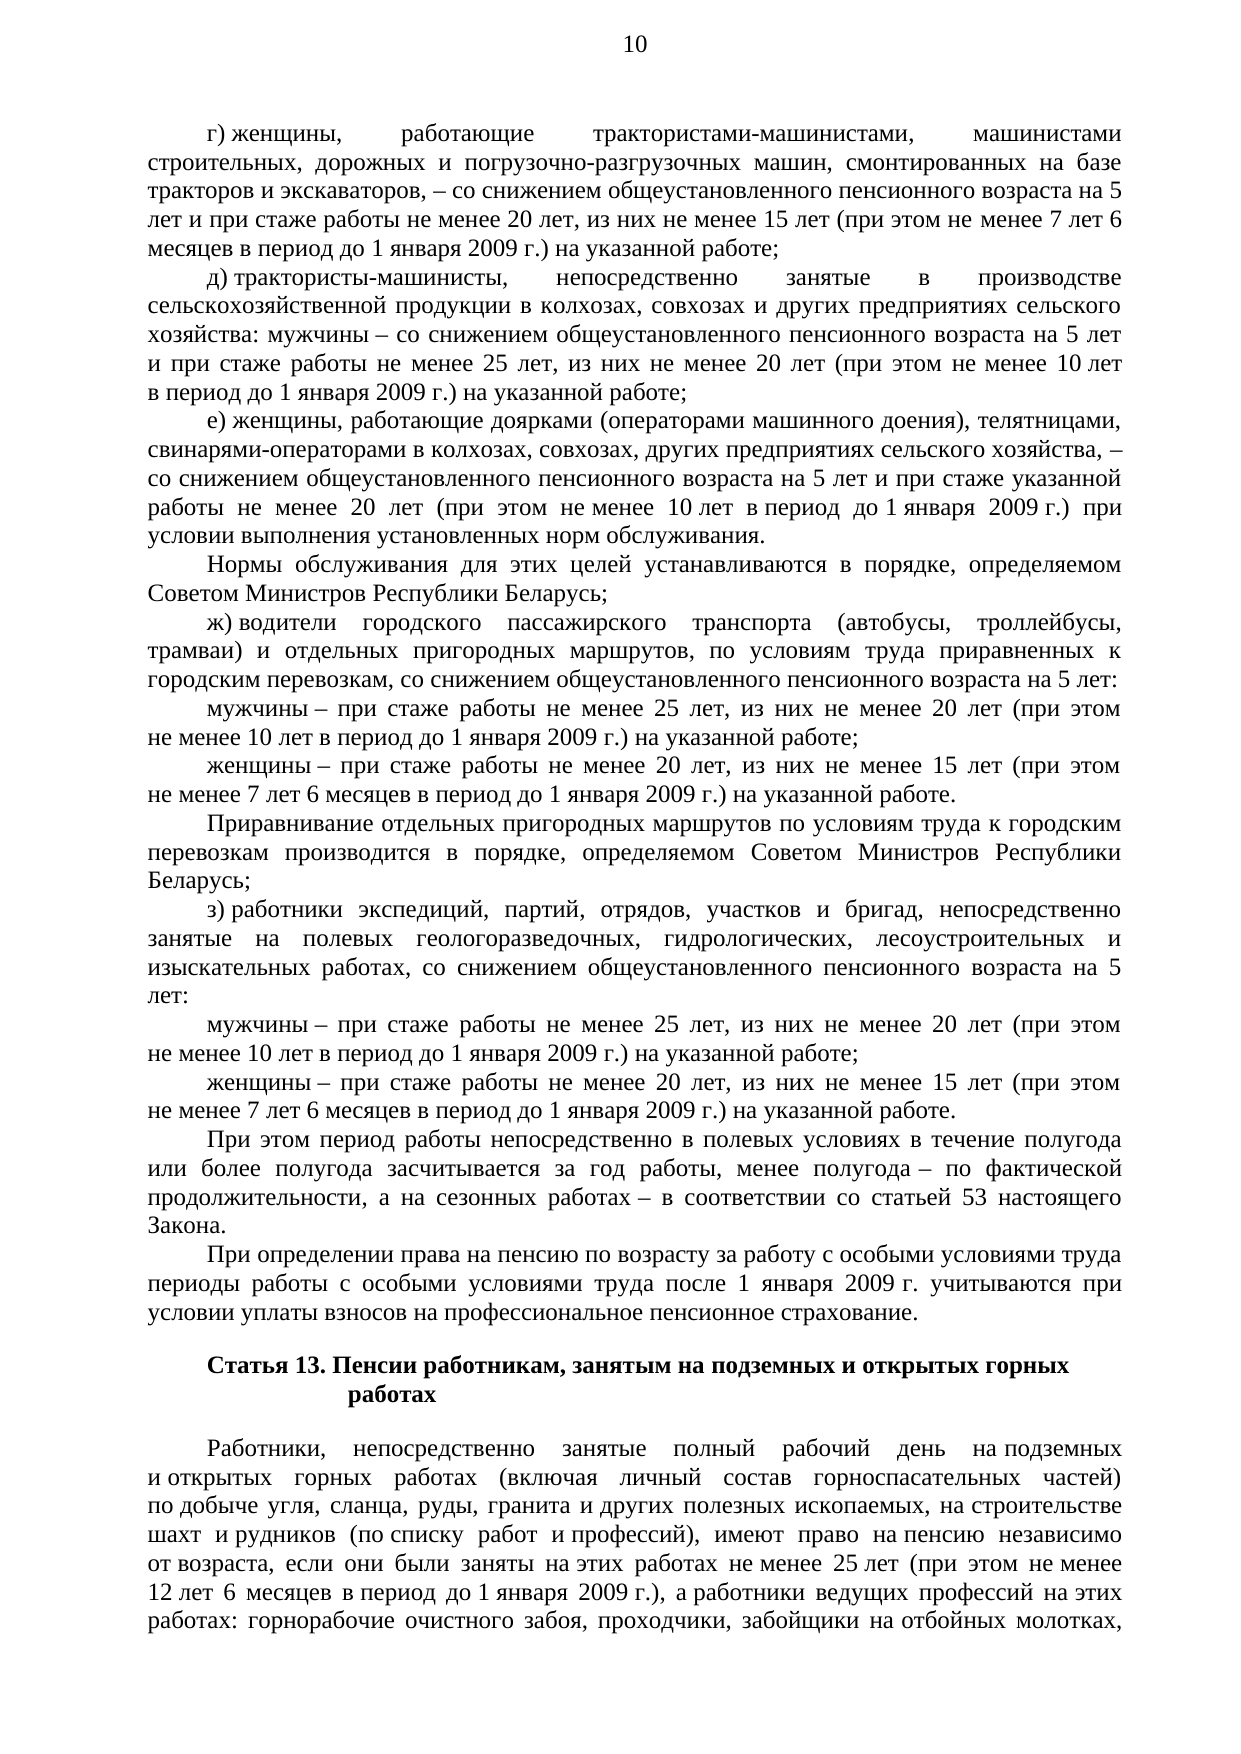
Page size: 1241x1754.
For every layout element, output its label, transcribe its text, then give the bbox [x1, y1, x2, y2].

text женщины – при стаже работы не менее 20 лет, из них не менее 15 лет (при этом не менее 7 лет 6 месяцев в период до 1 января 2009 г.) на указанной работе. [147, 751, 1122, 808]
text Приравнивание отдельных пригородных маршрутов по условиям труда к городским перевозкам производится в порядке, определяемом Советом Министров Республики Беларусь; [147, 808, 1122, 894]
text При определении права на пенсию по возрасту за работу с особыми условиями труда периоды работы с особыми условиями труда после 1 января 2009 г. учитываются при условии уплаты взносов на профессиональное пенсионное страхование. [147, 1239, 1122, 1326]
text мужчины – при стаже работы не менее 25 лет, из них не менее 20 лет (при этом не менее 10 лет в период до 1 января 2009 г.) на указанной работе; [147, 693, 1122, 751]
text женщины – при стаже работы не менее 20 лет, из них не менее 15 лет (при этом не менее 7 лет 6 месяцев в период до 1 января 2009 г.) на указанной работе. [147, 1067, 1122, 1124]
text При этом период работы непосредственно в полевых условиях в течение полугода или более полугода засчитывается за год работы, менее полугода – по фактической продолжительности, а на сезонных работах – в соответствии со статьей 53 настоящего Закона. [147, 1124, 1122, 1239]
text ж) водители городского пассажирского транспорта (автобусы, троллейбусы, трамваи) и отдельных пригородных маршрутов, по условиям труда приравненных к городским перевозкам, со снижением общеустановленного пенсионного возраста на 5 лет: [147, 607, 1122, 693]
text г) женщины, работающие трактористами-машинистами, машинистами строительных, дорожных и погрузочно-разгрузочных машин, смонтированных на базе тракторов и экскаваторов, – со снижением общеустановленного пенсионного возраста на 5 лет и при стаже работы не менее 20 лет, из них не менее 15 лет (при этом не менее 7 лет 6 месяцев в период до 1 января 2009 г.) на указанной работе; [147, 118, 1122, 262]
text Нормы обслуживания для этих целей устанавливаются в порядке, определяемом Советом Министров Республики Беларусь; [147, 549, 1122, 607]
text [147, 1433, 1122, 1634]
text Статья 13. Пенсии работникам, занятым на подземных и открытых горных работах [207, 1351, 1122, 1408]
text з) работники экспедиций, партий, отрядов, участков и бригад, непосредственно занятые на полевых геологоразведочных, гидрологических, лесоустроительных и изыскательных работах, со снижением общеустановленного пенсионного возраста на 5 лет: [147, 894, 1122, 1009]
text мужчины – при стаже работы не менее 25 лет, из них не менее 20 лет (при этом не менее 10 лет в период до 1 января 2009 г.) на указанной работе; [147, 1009, 1122, 1067]
text е) женщины, работающие доярками (операторами машинного доения), телятницами, свинарями-операторами в колхозах, совхозах, других предприятиях сельского хозяйства, – со снижением общеустановленного пенсионного возраста на 5 лет и при стаже указанной работы не менее 20 лет (при этом не менее 10 лет в период до 1 января 2009 г.) при условии выполнения установленных норм обслуживания. [147, 406, 1122, 549]
text д) трактористы-машинисты, непосредственно занятые в производстве сельскохозяйственной продукции в колхозах, совхозах и других предприятиях сельского хозяйства: мужчины – со снижением общеустановленного пенсионного возраста на 5 лет и при стаже работы не менее 25 лет, из них не менее 20 лет (при этом не менее 10 лет в период до 1 января 2009 г.) на указанной работе; [147, 262, 1122, 406]
